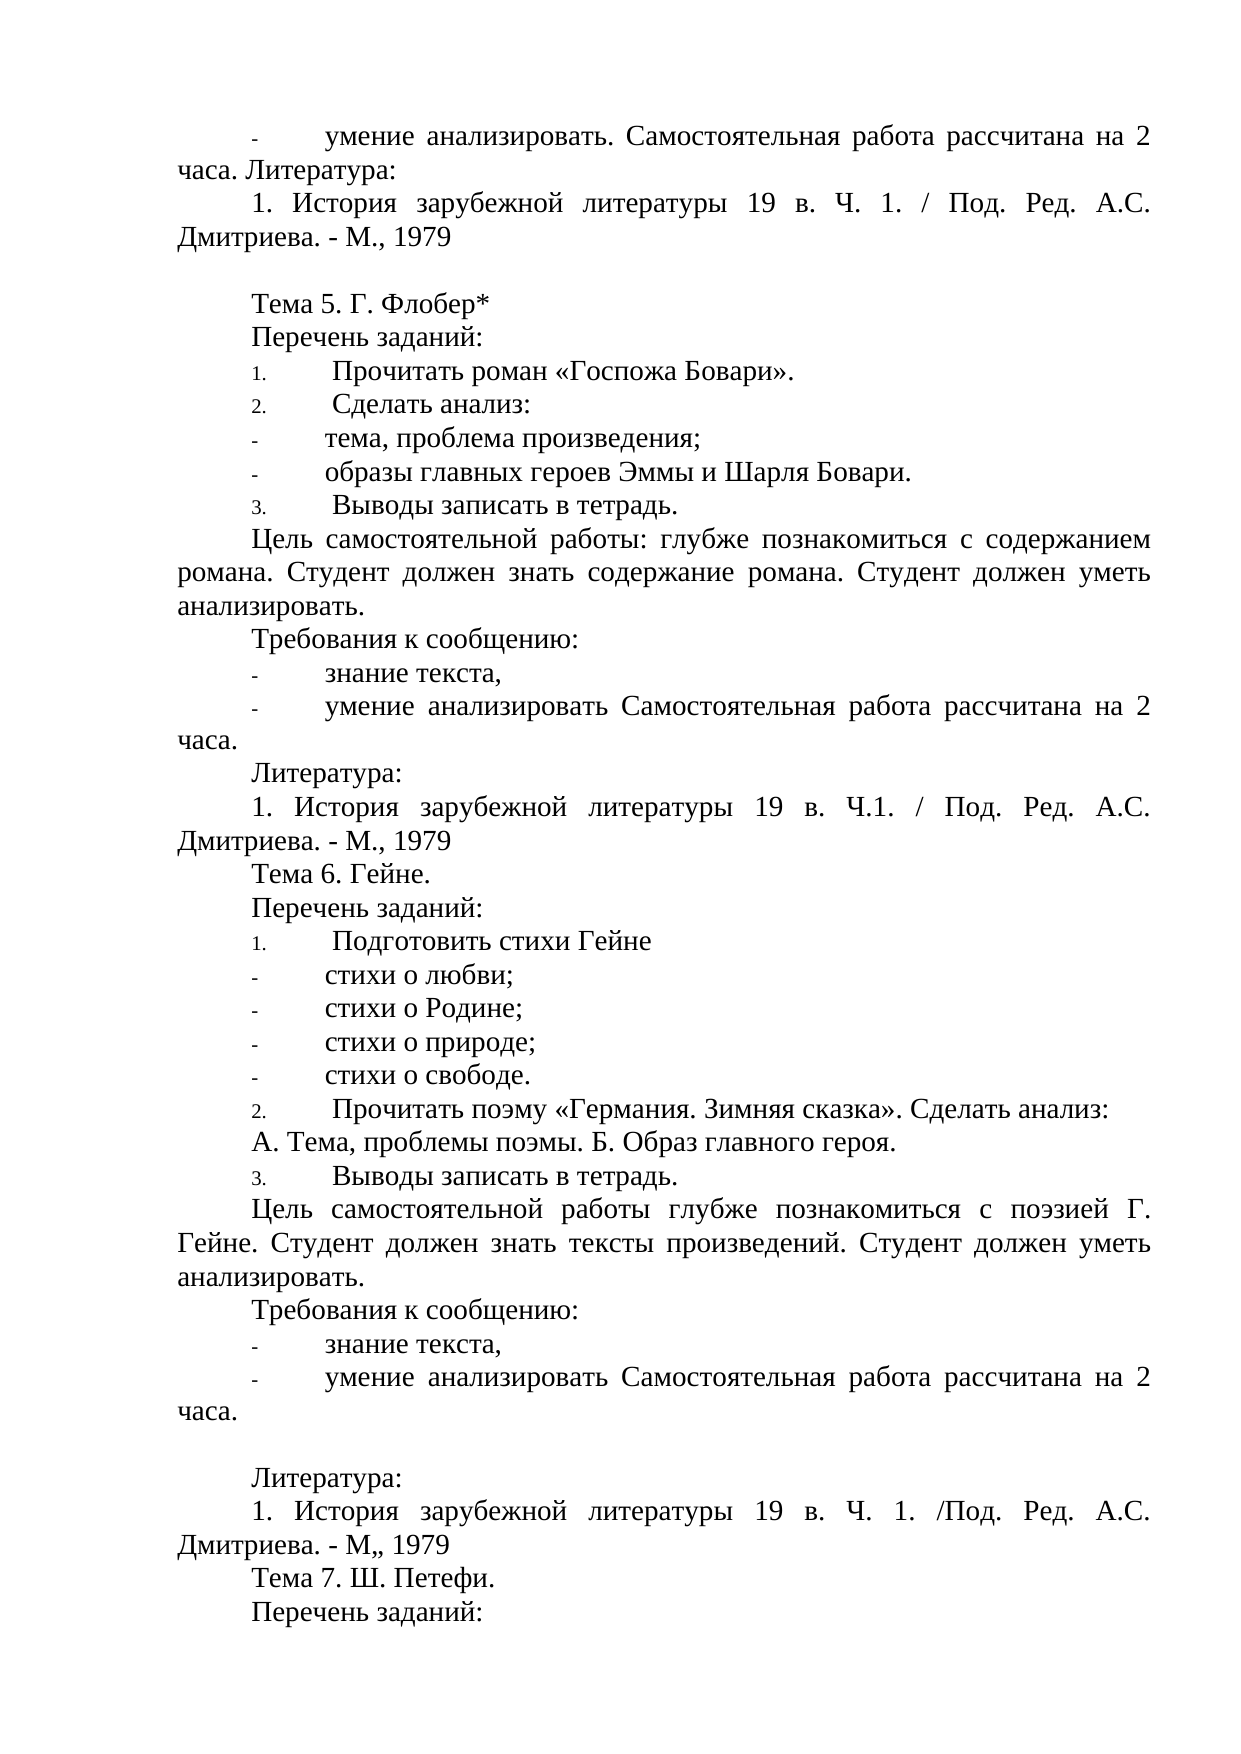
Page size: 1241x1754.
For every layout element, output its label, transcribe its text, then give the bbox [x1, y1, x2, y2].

text Перечень заданий: [177, 1594, 1152, 1628]
text Литература: [177, 756, 1152, 789]
text 1. История зарубежной литературы 19 в. Ч. 1. /Под. Ред. А.С. Дмитриева. - М„ 1979 [177, 1493, 1152, 1561]
text Цель самостоятельной работы глубже познакомиться с поэзией Г. Гейне. Студент должен знать тексты произведений. Студент должен уметь анализировать. [177, 1192, 1152, 1292]
list умение анализировать Самостоятельная работа рассчитана на 2 часа. [177, 688, 1152, 756]
text 1. История зарубежной литературы 19 в. Ч.1. / Под. Ред. А.С. Дмитриева. - М., 1979 [177, 789, 1152, 856]
text Литература: [177, 1460, 1152, 1493]
text Тема 6. Гейне. [177, 856, 1152, 890]
list знание текста, [177, 1326, 1152, 1359]
list Прочитать роман «Госпожа Бовари». [177, 353, 1152, 387]
text Цель самостоятельной работы: глубже познакомиться с содержанием романа. Студент должен знать содержание романа. Студент должен уметь анализировать. [177, 521, 1152, 621]
list Сделать анализ: [177, 387, 1152, 420]
list стихи о любви; [177, 957, 1152, 990]
list Выводы записать в тетрадь. [177, 1158, 1152, 1192]
list Подготовить стихи Гейне [177, 923, 1152, 957]
list стихи о природе; [177, 1024, 1152, 1057]
text Тема 7. Ш. Петефи. [177, 1561, 1152, 1594]
list стихи о Родине; [177, 990, 1152, 1024]
list тема, проблема произведения; [177, 420, 1152, 454]
list Прочитать поэму «Германия. Зимняя сказка». Сделать анализ: [177, 1091, 1152, 1124]
text 1. История зарубежной литературы 19 в. Ч. 1. / Под. Ред. А.С. Дмитриева. - М., 1979 [177, 185, 1152, 252]
text Тема 5. Г. Флобер* [177, 286, 1152, 319]
list Выводы записать в тетрадь. [177, 487, 1152, 521]
text А. Тема, проблемы поэмы. Б. Образ главного героя. [177, 1124, 1152, 1158]
text Требования к сообщению: [177, 1292, 1152, 1326]
text Требования к сообщению: [177, 621, 1152, 655]
text Перечень заданий: [177, 319, 1152, 353]
list умение анализировать Самостоятельная работа рассчитана на 2 часа. [177, 1359, 1152, 1426]
list стихи о свободе. [177, 1057, 1152, 1091]
list знание текста, [177, 655, 1152, 688]
text Перечень заданий: [177, 890, 1152, 923]
list образы главных героев Эммы и Шарля Бовари. [177, 454, 1152, 487]
list умение анализировать. Самостоятельная работа рассчитана на 2 часа. Литература: [177, 118, 1152, 185]
